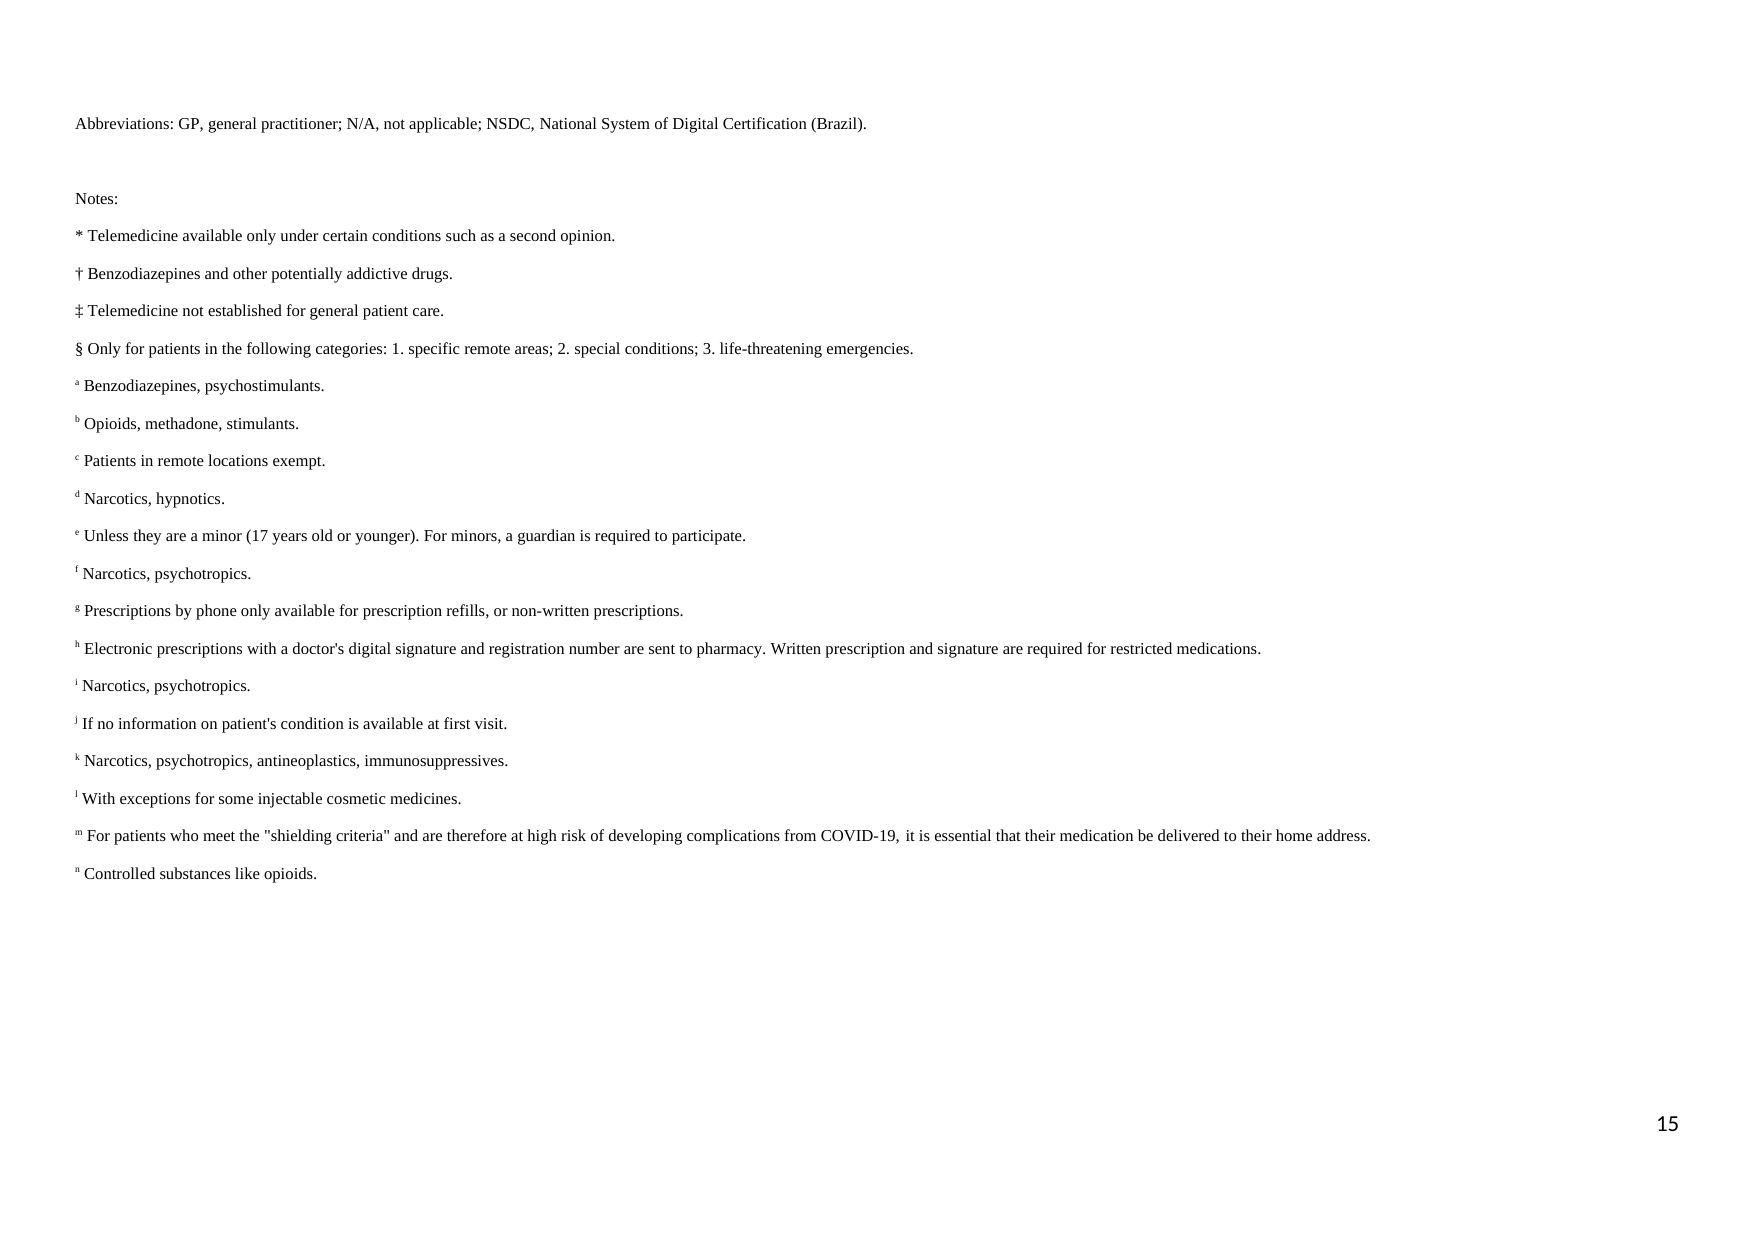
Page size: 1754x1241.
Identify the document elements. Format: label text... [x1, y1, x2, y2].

text f Narcotics, psychotropics. [75, 562, 1679, 583]
text j If no information on patient's condition is available at first visit. [75, 712, 1679, 733]
text n Controlled substances like opioids. [75, 862, 1679, 883]
text b Opioids, methadone, stimulants. [75, 412, 1679, 433]
text Abbreviations: GP, general practitioner; N/A, not applicable; NSDC, National System of Digital Certification (Brazil). [75, 112, 1679, 133]
text g Prescriptions by phone only available for prescription refills, or non-written prescriptions. [75, 600, 1679, 621]
text † Benzodiazepines and other potentially addictive drugs. [75, 262, 1679, 283]
text d Narcotics, hypnotics. [75, 487, 1679, 508]
text ‡ Telemedicine not established for general patient care. [75, 300, 1679, 321]
text h Electronic prescriptions with a doctor's digital signature and registration number are sent to pharmacy. Written prescription and signature are required for restricted medications. [75, 637, 1679, 658]
text l With exceptions for some injectable cosmetic medicines. [75, 787, 1679, 808]
text c Patients in remote locations exempt. [75, 450, 1679, 471]
text k Narcotics, psychotropics, antineoplastics, immunosuppressives. [75, 750, 1679, 771]
text e Unless they are a minor (17 years old or younger). For minors, a guardian is required to participate. [75, 525, 1679, 546]
text i Narcotics, psychotropics. [75, 675, 1679, 696]
text § Only for patients in the following categories: 1. specific remote areas; 2. special conditions; 3. life-threatening emergencies. [75, 337, 1679, 358]
text Notes: [75, 187, 1679, 208]
text m For patients who meet the "shielding criteria" and are therefore at high risk of developing complications from COVID-19, it is essential that their medication be delivered to their home address. [75, 825, 1679, 846]
text * Telemedicine available only under certain conditions such as a second opinion. [75, 225, 1679, 246]
text a Benzodiazepines, psychostimulants. [75, 375, 1679, 396]
